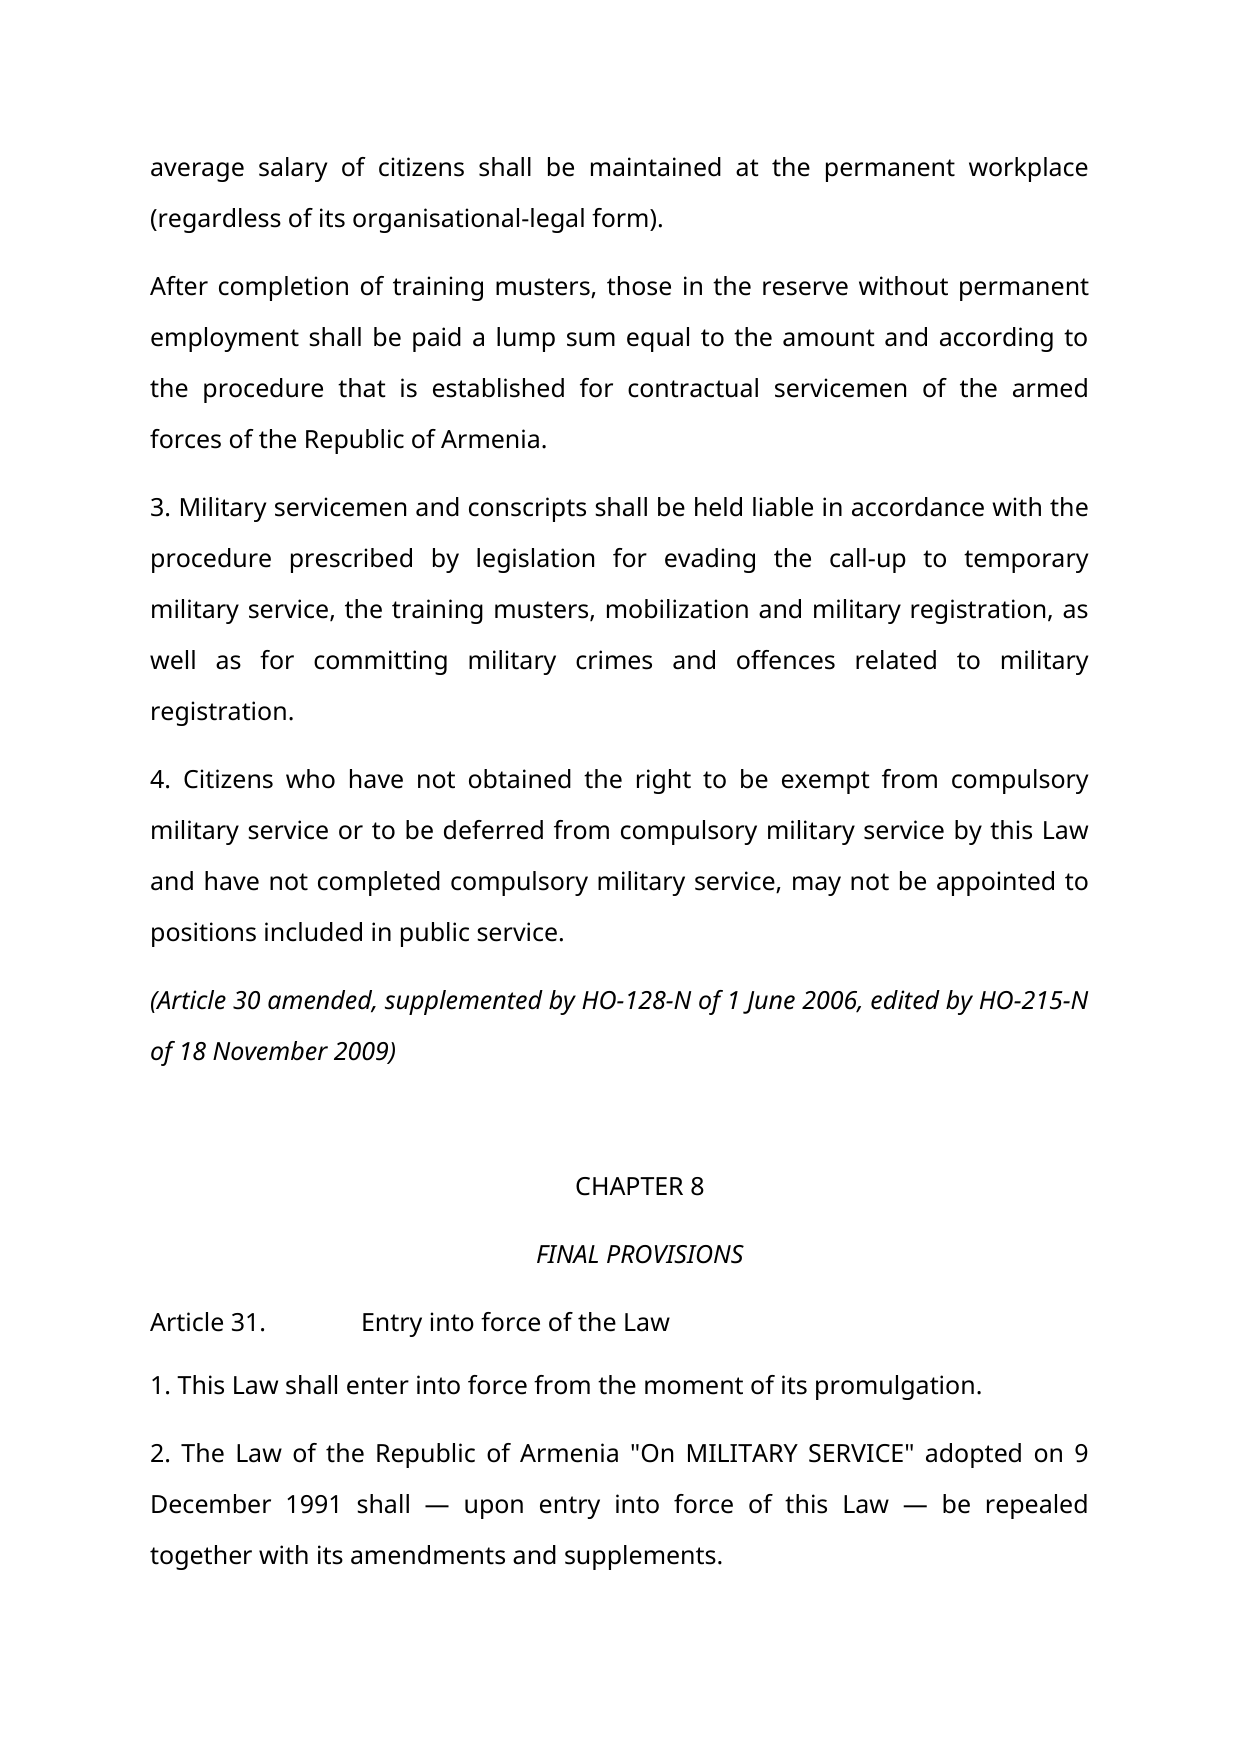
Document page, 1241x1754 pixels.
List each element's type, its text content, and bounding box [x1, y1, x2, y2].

text FINAL PROVISIONS [150, 1236, 1090, 1271]
text 3. Military servicemen and conscripts shall be held liable in accordance with the procedure prescribed by legislation for evading the call-up to temporary military service, the training musters, mobilization and military registration, as well as for committing military crimes and offences related to military registration. [150, 489, 1090, 728]
text 4. Citizens who have not obtained the right to be exempt from compulsory military service or to be deferred from compulsory military service by this Law and have not completed compulsory military service, may not be appointed to positions included in public service. [150, 761, 1090, 949]
text After completion of training musters, those in the reserve without permanent employment shall be paid a lump sum equal to the amount and according to the procedure that is established for contractual servicemen of the armed forces of the Republic of Armenia. [150, 269, 1090, 456]
text 1. This Law shall enter into force from the moment of its promulgation. [150, 1368, 1090, 1402]
table_header Article 31. [150, 1304, 361, 1368]
text CHAPTER 8 [150, 1169, 1090, 1203]
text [150, 150, 1090, 235]
table_header Entry into force of the Law [361, 1304, 1090, 1368]
text (Article 30 amended, supplemented by HO-128-N of 1 June 2006, edited by HO-215-N of 18 November 2009) [150, 982, 1090, 1067]
text 2. The Law of the Republic of Armenia "On MILITARY SERVICE" adopted on 9 December 1991 shall — upon entry into force of this Law — be repealed together with its amendments and supplements. [150, 1436, 1090, 1572]
